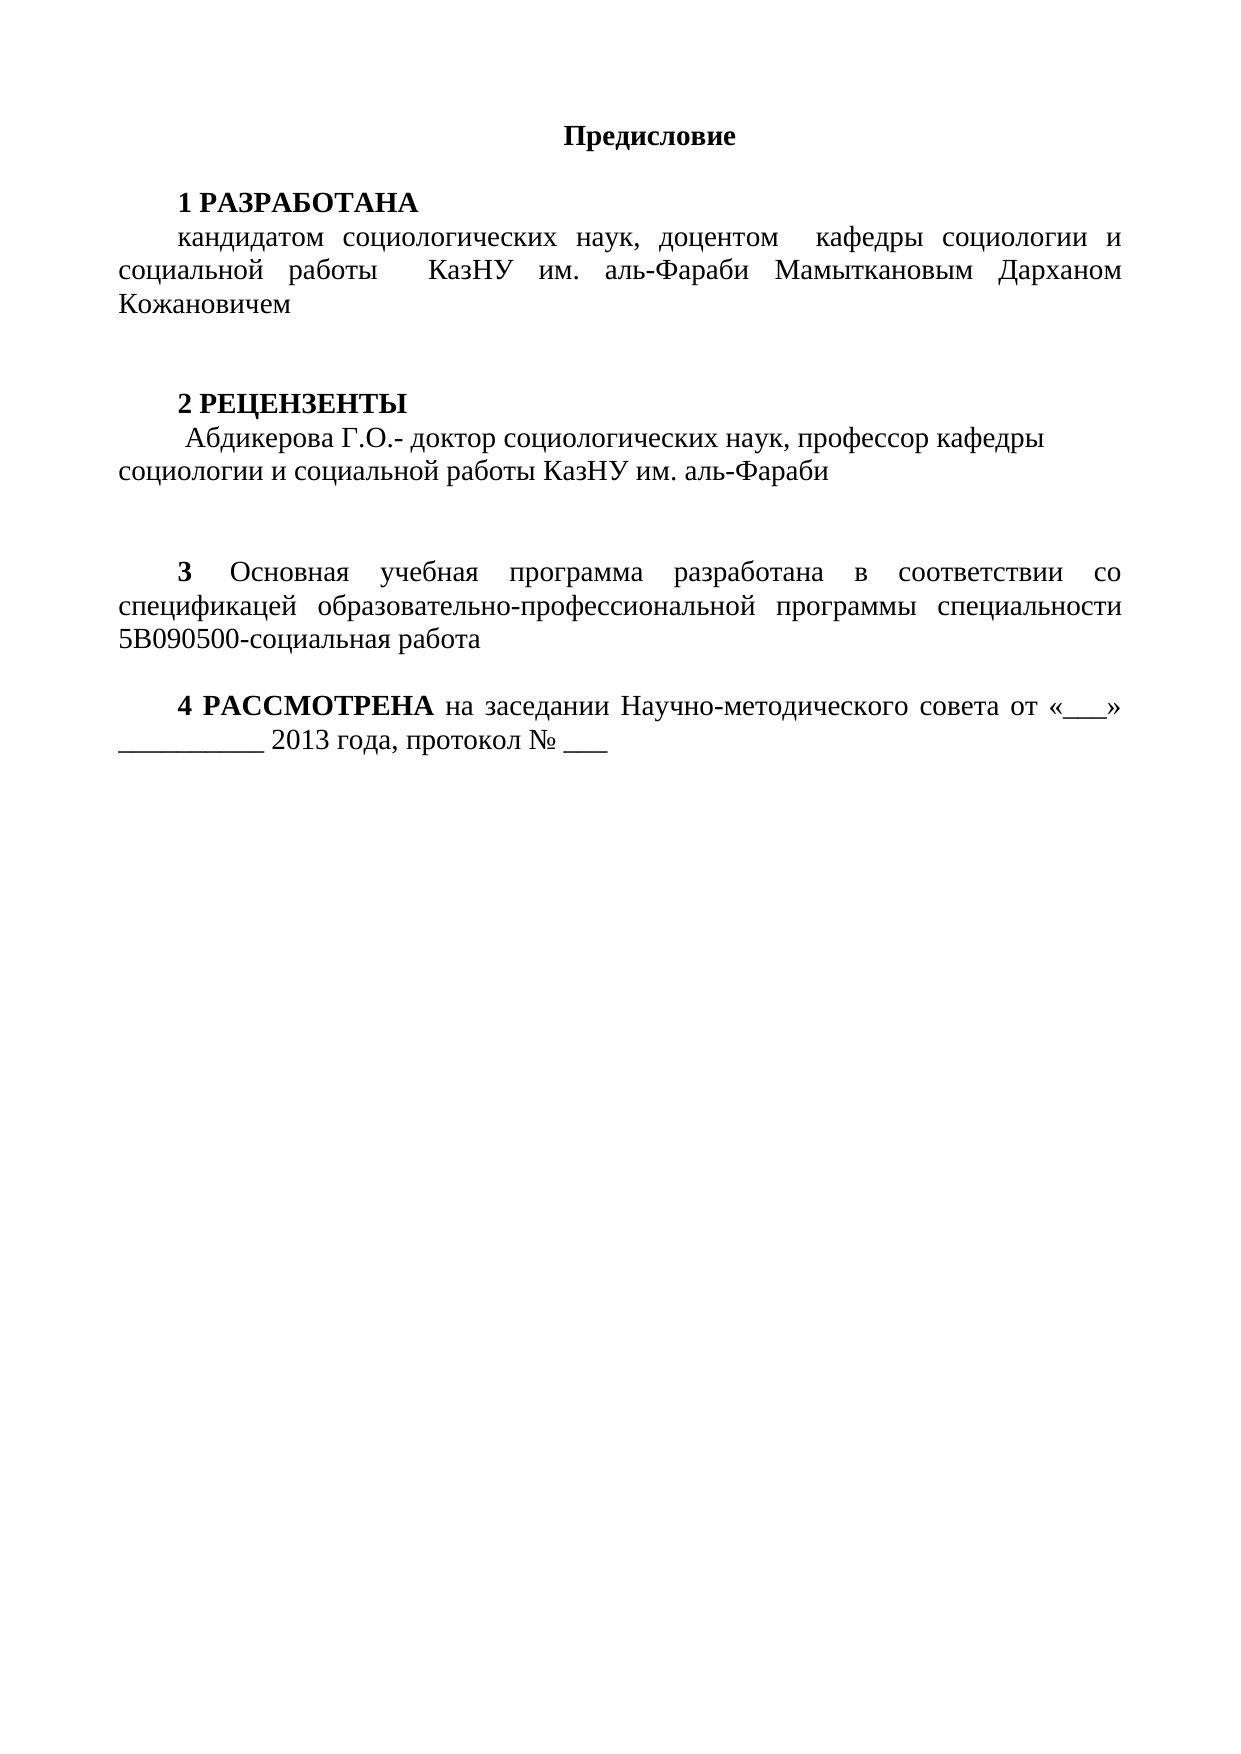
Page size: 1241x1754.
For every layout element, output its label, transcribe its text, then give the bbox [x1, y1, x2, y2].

text 1 РАЗРАБОТАНА [118, 185, 1122, 219]
text Предисловие [118, 118, 1122, 152]
text Абдикерова Г.О.- доктор социологических наук, профессор кафедры социологии и социальной работы КазНУ им. аль-Фараби [118, 420, 1122, 487]
text 3 Основная учебная программа разработана в соответствии со спецификацей образовательно-профессиональной программы специальности 5В090500-социальная работа [118, 554, 1122, 655]
text 4 РАССМОТРЕНА на заседании Научно-методического совета от «___» __________ 2013 года, протокол № ___ [118, 688, 1122, 755]
text кандидатом социологических наук, доцентом кафедры социологии и социальной работы КазНУ им. аль-Фараби Мамыткановым Дарханом Кожановичем [118, 219, 1122, 319]
text 2 РЕЦЕНЗЕНТЫ [118, 386, 1122, 420]
